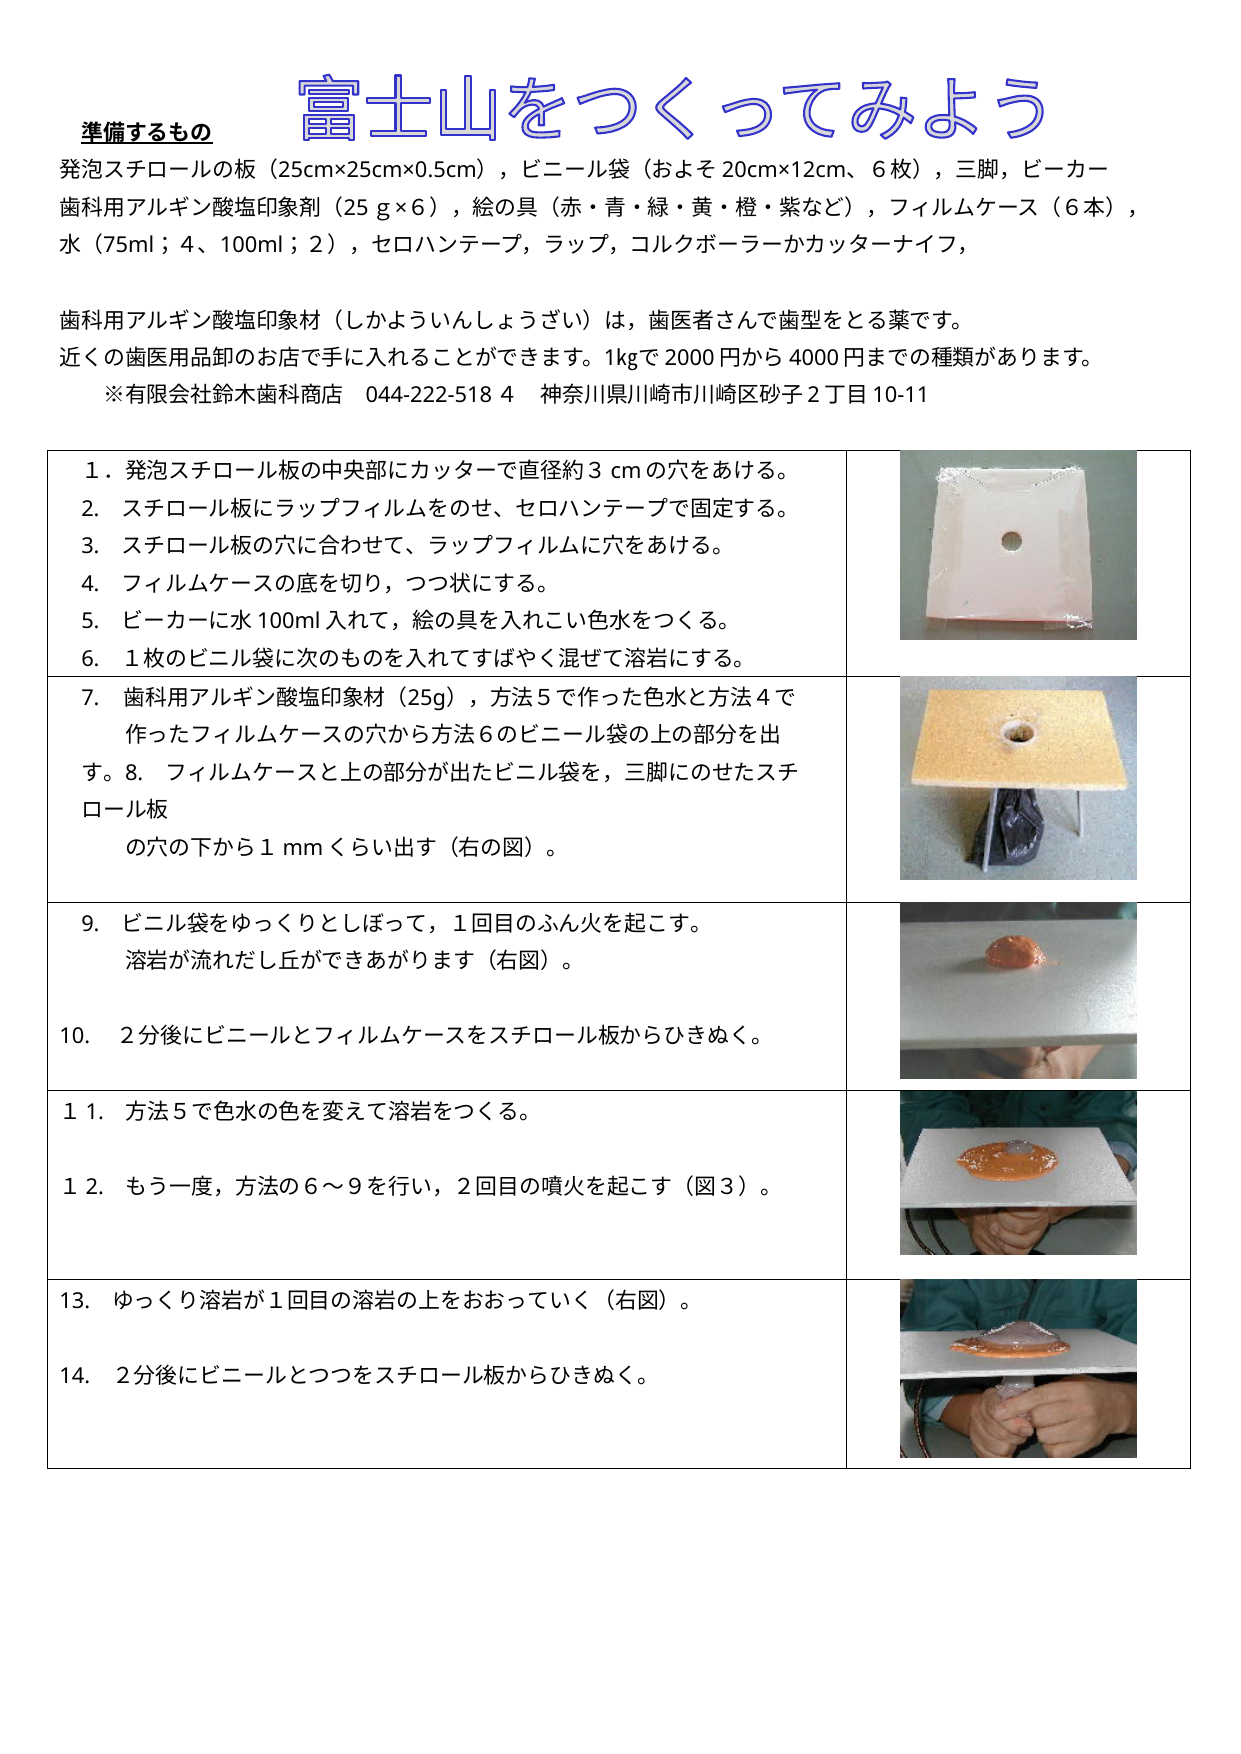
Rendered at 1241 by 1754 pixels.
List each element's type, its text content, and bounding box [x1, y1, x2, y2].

text 発泡スチロールの板（25cm×25cm×0.5cm），ビニール袋（およそ20cm×12cm、６枚），三脚，ビーカー [59, 150, 1181, 187]
picture [900, 450, 1137, 640]
text 準備するもの [59, 112, 1181, 150]
picture [900, 676, 1137, 880]
table_cell 9. ビニル袋をゆっくりとしぼって，１回目のふん火を起こす。 溶岩が流れだし丘ができあがります（右図）。 10. ２分後にビニールとフィルムケースをスチロール板からひきぬく。 [48, 903, 846, 1090]
text 歯科用アルギン酸塩印象剤（25ｇ×６），絵の具（赤・青・緑・黄・橙・紫など），フィルムケース（６本）， [59, 187, 1181, 225]
picture [900, 1091, 1137, 1255]
table_cell [847, 1280, 1190, 1467]
table_header [847, 451, 1190, 676]
text 水（75ml；４、100ml；２），セロハンテープ，ラップ，コルクボーラーかカッターナイフ， [59, 225, 1181, 262]
table_cell 歯科用アルギン酸塩印象材（25g），方法５で作った色水と方法４で 作ったフィルムケースの穴から方法６のビニール袋の上の部分を出す。8. フィルムケースと上の部分が出たビニル袋を，三脚にのせたスチロール板 の穴の下から１mmくらい出す（右の図）。 [48, 677, 846, 902]
table_header １．発泡スチロール板の中央部にカッターで直径約３cmの穴をあける。 2. スチロール板にラップフィルムをのせ、セロハンテープで固定する。 3. スチロール板の穴に合わせて、ラップフィルムに穴をあける。 4. フィルムケースの底を切り，つつ状にする。 5. ビーカーに水100ml入れて，絵の具を入れこい色水をつくる。 6. １枚のビニル袋に次のものを入れてすばやく混ぜて溶岩にする。 [48, 451, 846, 676]
table_cell [847, 677, 1190, 902]
picture [900, 1279, 1137, 1458]
text ※有限会社鈴木歯科商店 044-222-518４ 神奈川県川崎市川崎区砂子2丁目10-11 [59, 375, 1181, 412]
picture [900, 902, 1137, 1079]
table_cell [847, 1091, 1190, 1279]
text 近くの歯医用品卸のお店で手に入れることができます。1㎏で2000円から4000円までの種類があります。 [59, 337, 1181, 375]
table_cell 13. ゆっくり溶岩が１回目の溶岩の上をおおっていく（右図）。 14. ２分後にビニールとつつをスチロール板からひきぬく。 [48, 1280, 846, 1467]
table_cell １1. 方法５で色水の色を変えて溶岩をつくる。 １2. もう一度，方法の６～９を行い，２回目の噴火を起こす（図３）。 [48, 1091, 846, 1279]
text 歯科用アルギン酸塩印象材（しかよういんしょうざい）は，歯医者さんで歯型をとる薬です。 [59, 300, 1181, 337]
table_cell [847, 903, 1190, 1090]
